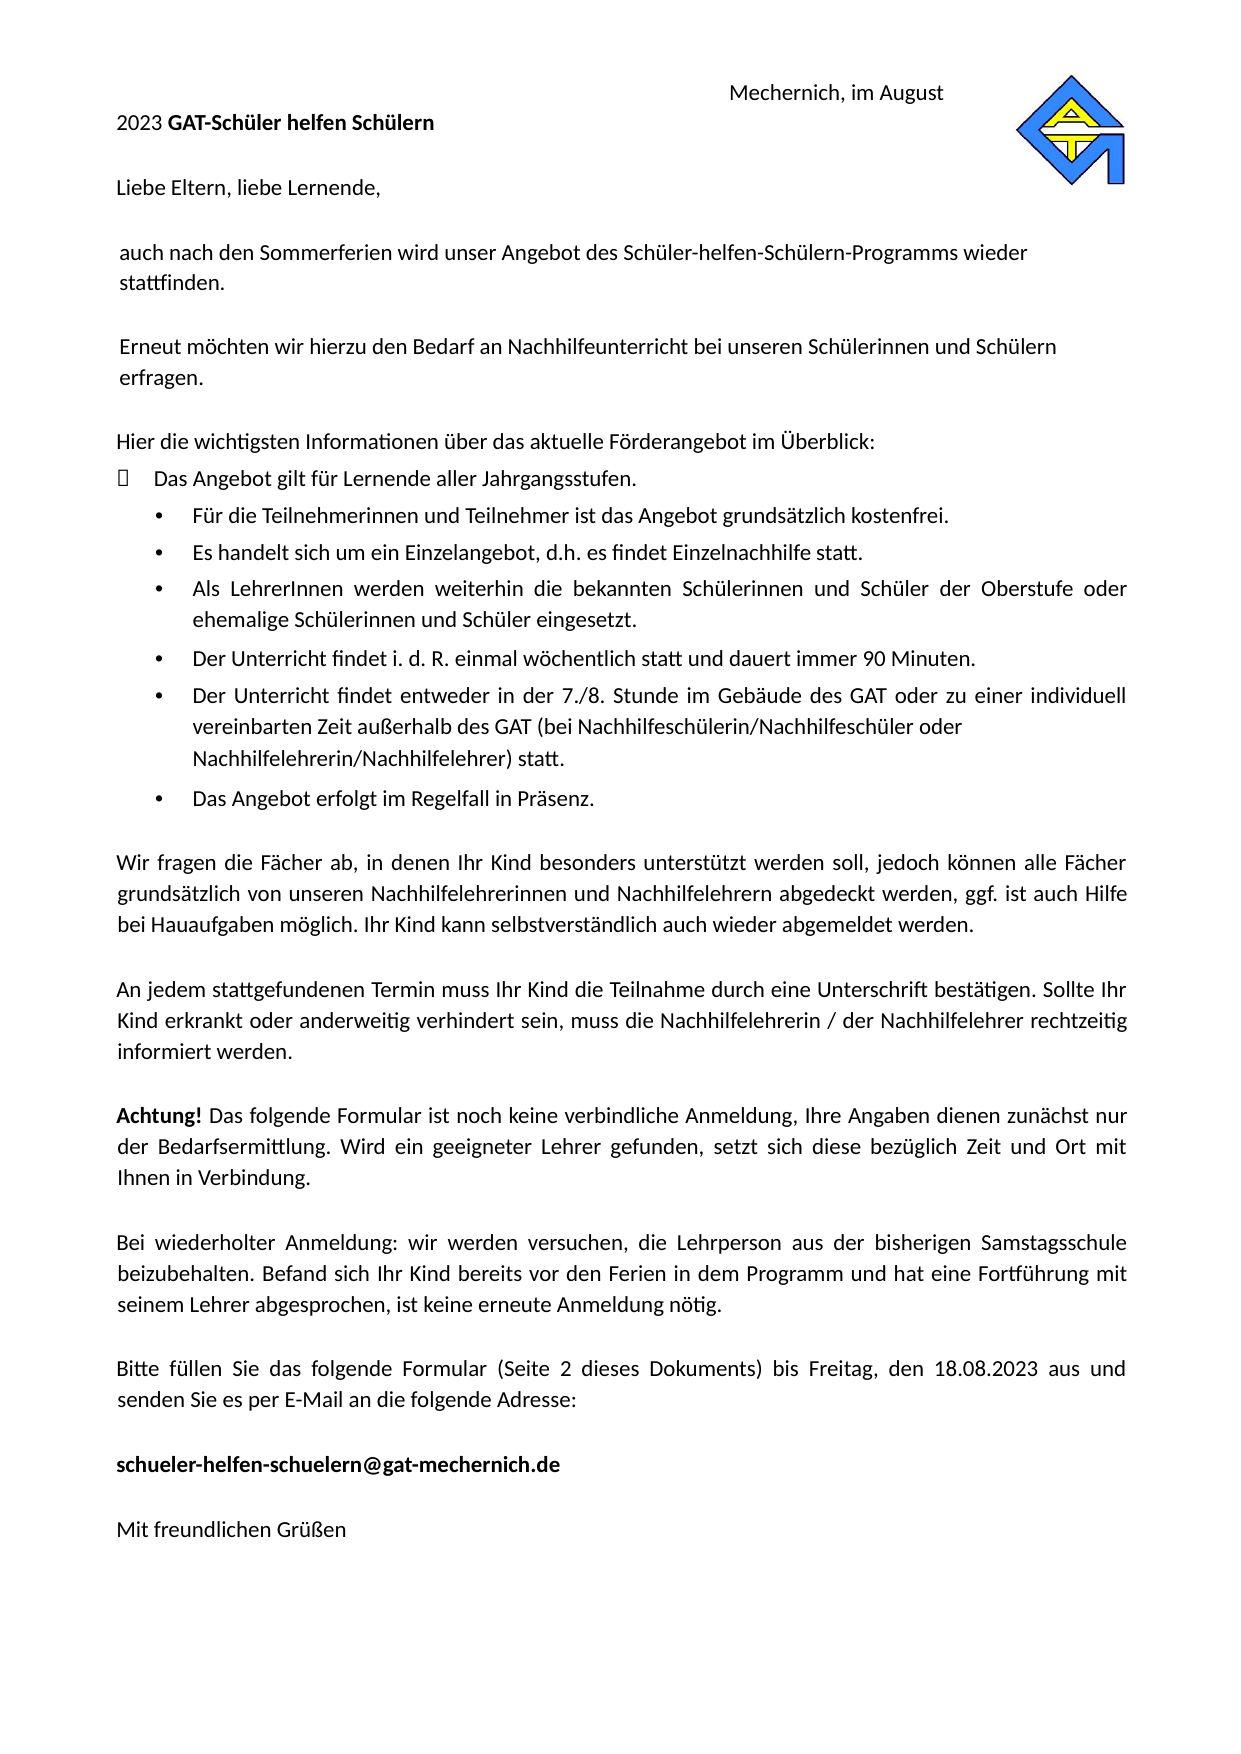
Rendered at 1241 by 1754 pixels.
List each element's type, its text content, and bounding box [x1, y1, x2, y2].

text Mit freundlichen Grüßen [116, 1515, 1129, 1543]
text Hier die wichtigsten Informationen über das aktuelle Förderangebot im Überblick: [116, 427, 972, 455]
text Nachhilfelehrerin/Nachhilfelehrer) statt. [192, 744, 1129, 772]
text  Das Angebot gilt für Lernende aller Jahrgangsstufen. [116, 462, 972, 493]
text auch nach den Sommerferien wird unser Angebot des Schüler-helfen-Schülern-Programms wieder stattfinden. [119, 238, 1129, 296]
list Als LehrerInnen werden weiterhin die bekannten Schülerinnen und Schüler der Oberstufe oder ehemalige Schülerinnen und Schüler eingesetzt. [155, 574, 1129, 633]
text Bitte füllen Sie das folgende Formular (Seite 2 dieses Dokuments) bis Freitag, den 18.08.2023 aus und senden Sie es per E-Mail an die folgende Adresse: [116, 1354, 1129, 1414]
list Das Angebot erfolgt im Regelfall in Präsenz. [155, 784, 1129, 812]
list Für die Teilnehmerinnen und Teilnehmer ist das Angebot grundsätzlich kostenfrei. [155, 501, 1129, 529]
picture [1013, 73, 1128, 186]
text Bei wiederholter Anmeldung: wir werden versuchen, die Lehrperson aus der bisherigen Samstagsschule beizubehalten. Befand sich Ihr Kind bereits vor den Ferien in dem Programm und hat eine Fortführung mit seinem Lehrer abgesprochen, ist keine erneute Anmeldung nötig. [116, 1228, 1129, 1318]
text Achtung! Das folgende Formular ist noch keine verbindliche Anmeldung, Ihre Angaben dienen zunächst nur der Bedarfsermittlung. Wird ein geeigneter Lehrer gefunden, setzt sich diese bezüglich Zeit und Ort mit Ihnen in Verbindung. [116, 1101, 1129, 1192]
text Erneut möchten wir hierzu den Bedarf an Nachhilfeunterricht bei unseren Schülerinnen und Schülern erfragen. [119, 332, 1129, 391]
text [116, 1450, 1129, 1478]
text An jedem stattgefundenen Termin muss Ihr Kind die Teilnahme durch eine Unterschrift bestätigen. Sollte Ihr Kind erkrankt oder anderweitig verhindert sein, muss die Nachhilfelehrerin / der Nachhilfelehrer rechtzeitig informiert werden. [116, 975, 1129, 1065]
list Der Unterricht findet entweder in der 7./8. Stunde im Gebäude des GAT oder zu einer individuell vereinbarten Zeit außerhalb des GAT (bei Nachhilfeschülerin/Nachhilfeschüler oder [155, 681, 1129, 740]
list Der Unterricht findet i. d. R. einmal wöchentlich statt und dauert immer 90 Minuten. [155, 644, 1129, 673]
text Liebe Eltern, liebe Lernende, [116, 173, 1129, 202]
text Wir fragen die Fächer ab, in denen Ihr Kind besonders unterstützt werden soll, jedoch können alle Fächer grundsätzlich von unseren Nachhilfelehrerinnen und Nachhilfelehrern abgedeckt werden, ggf. ist auch Hilfe bei Hauaufgaben möglich. Ihr Kind kann selbstverständlich auch wieder abgemeldet werden. [116, 848, 1129, 938]
text Mechernich, im August 2023 GAT-Schüler helfen Schülern [116, 78, 1013, 136]
list Es handelt sich um ein Einzelangebot, d.h. es findet Einzelnachhilfe statt. [155, 538, 1129, 566]
